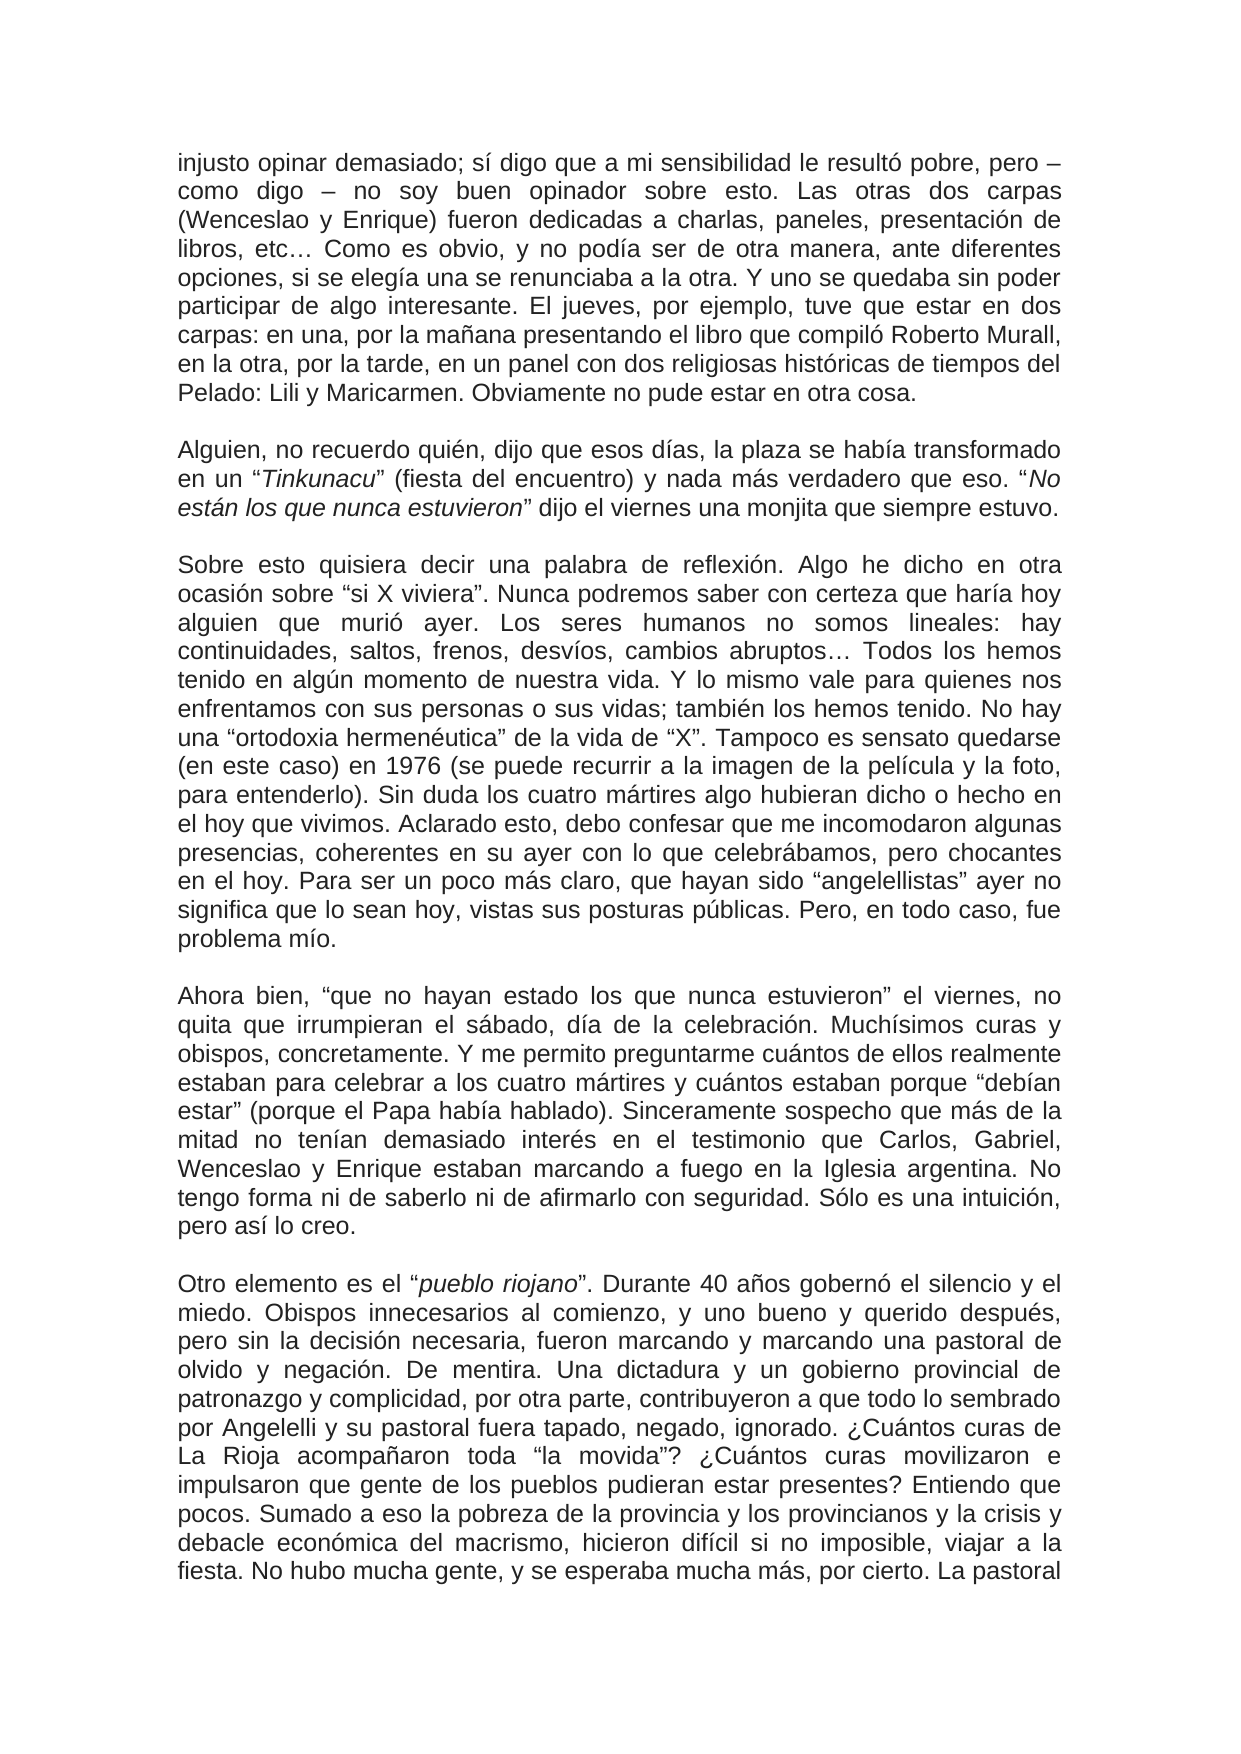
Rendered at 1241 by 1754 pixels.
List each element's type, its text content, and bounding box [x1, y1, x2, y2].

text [177, 1269, 1063, 1585]
text Alguien, no recuerdo quién, dijo que esos días, la plaza se había transformado en un “Tinkunacu” (fiesta del encuentro) y nada más verdadero que eso. “No están los que nunca estuvieron” dijo el viernes una monjita que siempre estuvo. [177, 435, 1063, 521]
text Ahora bien, “que no hayan estado los que nunca estuvieron” el viernes, no quita que irrumpieran el sábado, día de la celebración. Muchísimos curas y obispos, concretamente. Y me permito preguntarme cuántos de ellos realmente estaban para celebrar a los cuatro mártires y cuántos estaban porque “debían estar” (porque el Papa había hablado). Sinceramente sospecho que más de la mitad no tenían demasiado interés en el testimonio que Carlos, Gabriel, Wenceslao y Enrique estaban marcando a fuego en la Iglesia argentina. No tengo forma ni de saberlo ni de afirmarlo con seguridad. Sólo es una intuición, pero así lo creo. [177, 981, 1063, 1240]
text Sobre esto quisiera decir una palabra de reflexión. Algo he dicho en otra ocasión sobre “si X viviera”. Nunca podremos saber con certeza que haría hoy alguien que murió ayer. Los seres humanos no somos lineales: hay continuidades, saltos, frenos, desvíos, cambios abruptos… Todos los hemos tenido en algún momento de nuestra vida. Y lo mismo vale para quienes nos enfrentamos con sus personas o sus vidas; también los hemos tenido. No hay una “ortodoxia hermenéutica” de la vida de “X”. Tampoco es sensato quedarse (en este caso) en 1976 (se puede recurrir a la imagen de la película y la foto, para entenderlo). Sin duda los cuatro mártires algo hubieran dicho o hecho en el hoy que vivimos. Aclarado esto, debo confesar que me incomodaron algunas presencias, coherentes en su ayer con lo que celebrábamos, pero chocantes en el hoy. Para ser un poco más claro, que hayan sido “angelellistas” ayer no significa que lo sean hoy, vistas sus posturas públicas. Pero, en todo caso, fue problema mío. [177, 550, 1063, 953]
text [177, 148, 1063, 406]
